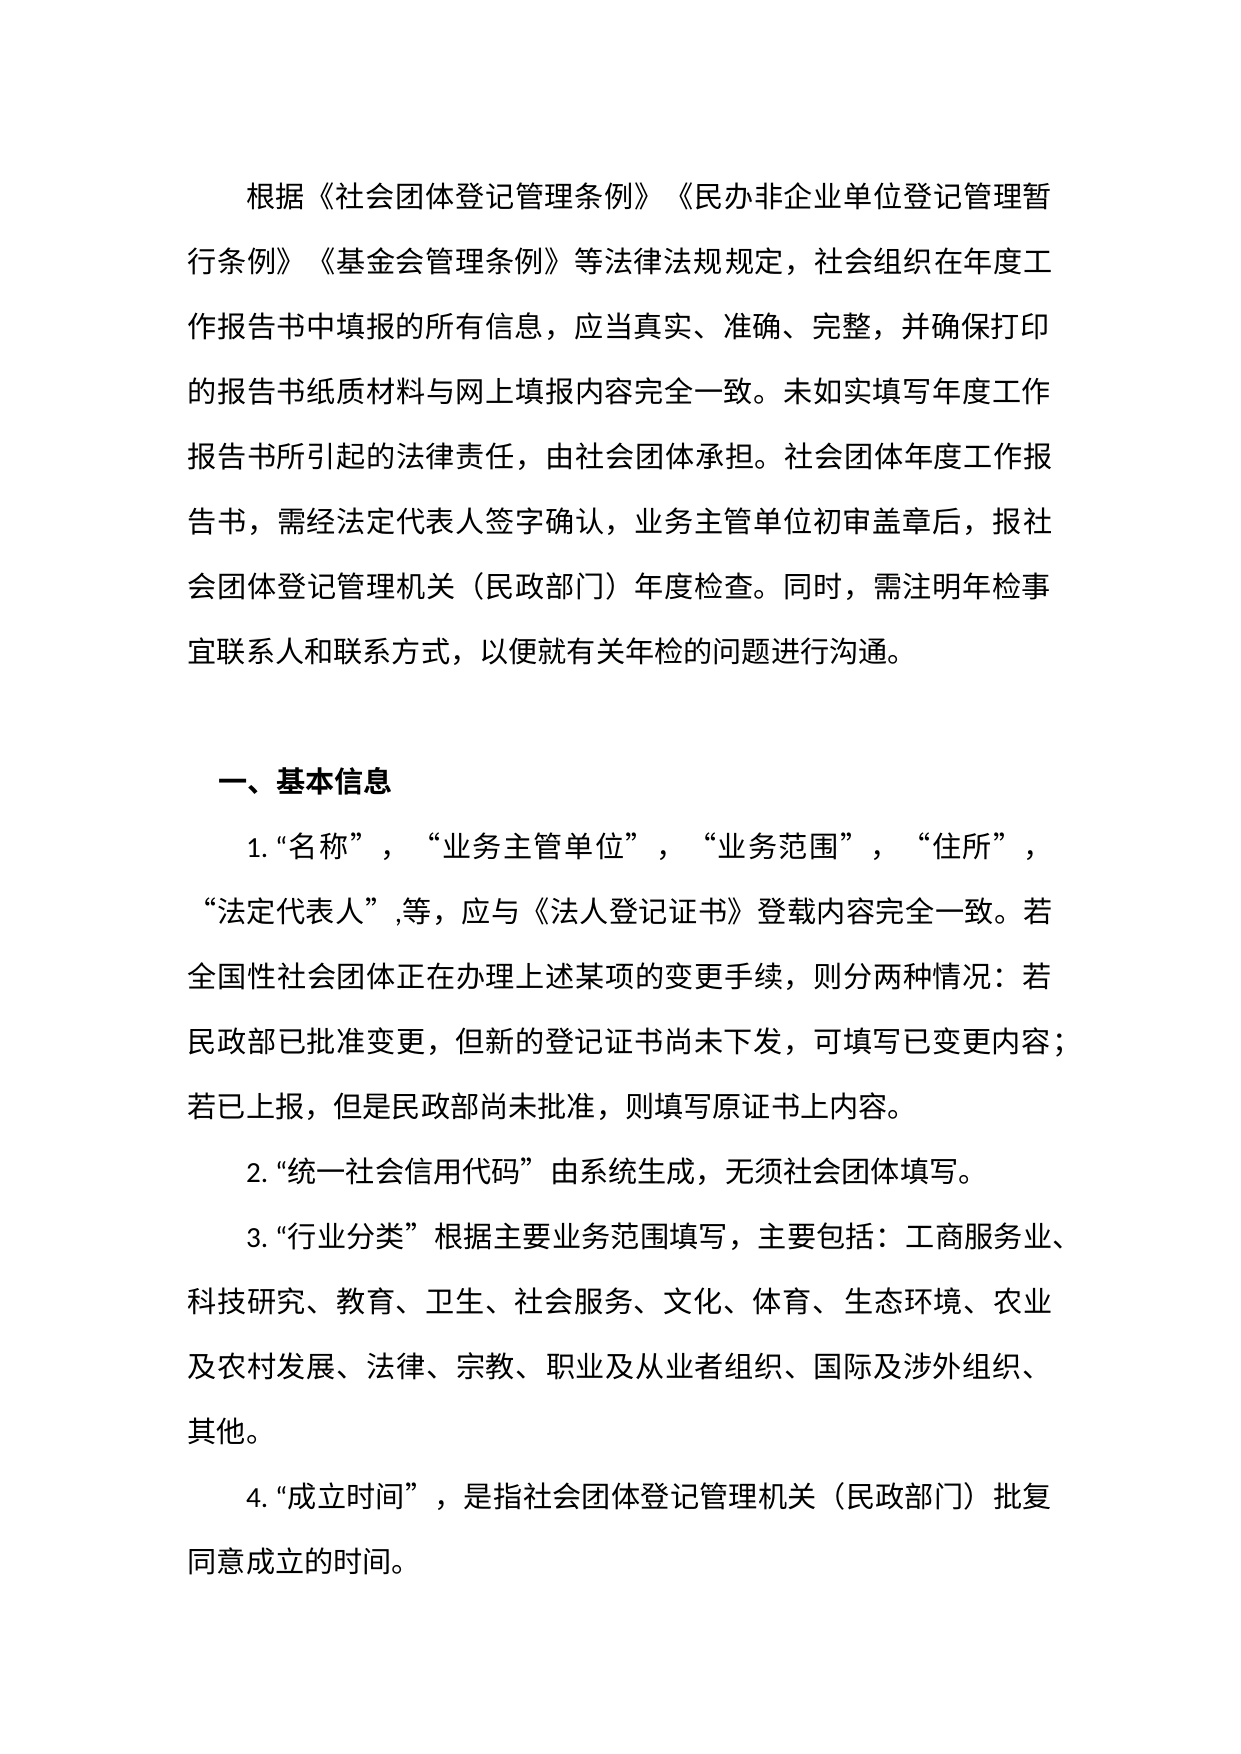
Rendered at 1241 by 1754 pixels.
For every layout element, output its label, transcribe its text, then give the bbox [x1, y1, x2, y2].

text 根据《社会团体登记管理条例》《民办非企业单位登记管理暂行条例》《基金会管理条例》等法律法规规定，社会组织在年度工作报告书中填报的所有信息，应当真实、准确、完整，并确保打印的报告书纸质材料与网上填报内容完全一致。未如实填写年度工作报告书所引起的法律责任，由社会团体承担。社会团体年度工作报告书，需经法定代表人签字确认，业务主管单位初审盖章后，报社会团体登记管理机关（民政部门）年度检查。同时，需注明年检事宜联系人和联系方式，以便就有关年检的问题进行沟通。 [187, 162, 1053, 682]
list “成立时间”，是指社会团体登记管理机关（民政部门）批复同意成立的时间。 [187, 1462, 1053, 1592]
list “行业分类”根据主要业务范围填写，主要包括：工商服务业、科技研究、教育、卫生、社会服务、文化、体育、生态环境、农业及农村发展、法律、宗教、职业及从业者组织、国际及涉外组织、其他。 [187, 1202, 1053, 1462]
list “统一社会信用代码”由系统生成，无须社会团体填写。 [187, 1137, 1053, 1202]
text 一、基本信息 [187, 747, 1053, 812]
list “名称”，“业务主管单位”，“业务范围”，“住所”，“法定代表人”,等，应与《法人登记证书》登载内容完全一致。若全国性社会团体正在办理上述某项的变更手续，则分两种情况：若民政部已批准变更，但新的登记证书尚未下发，可填写已变更内容；若已上报，但是民政部尚未批准，则填写原证书上内容。 [187, 812, 1053, 1137]
